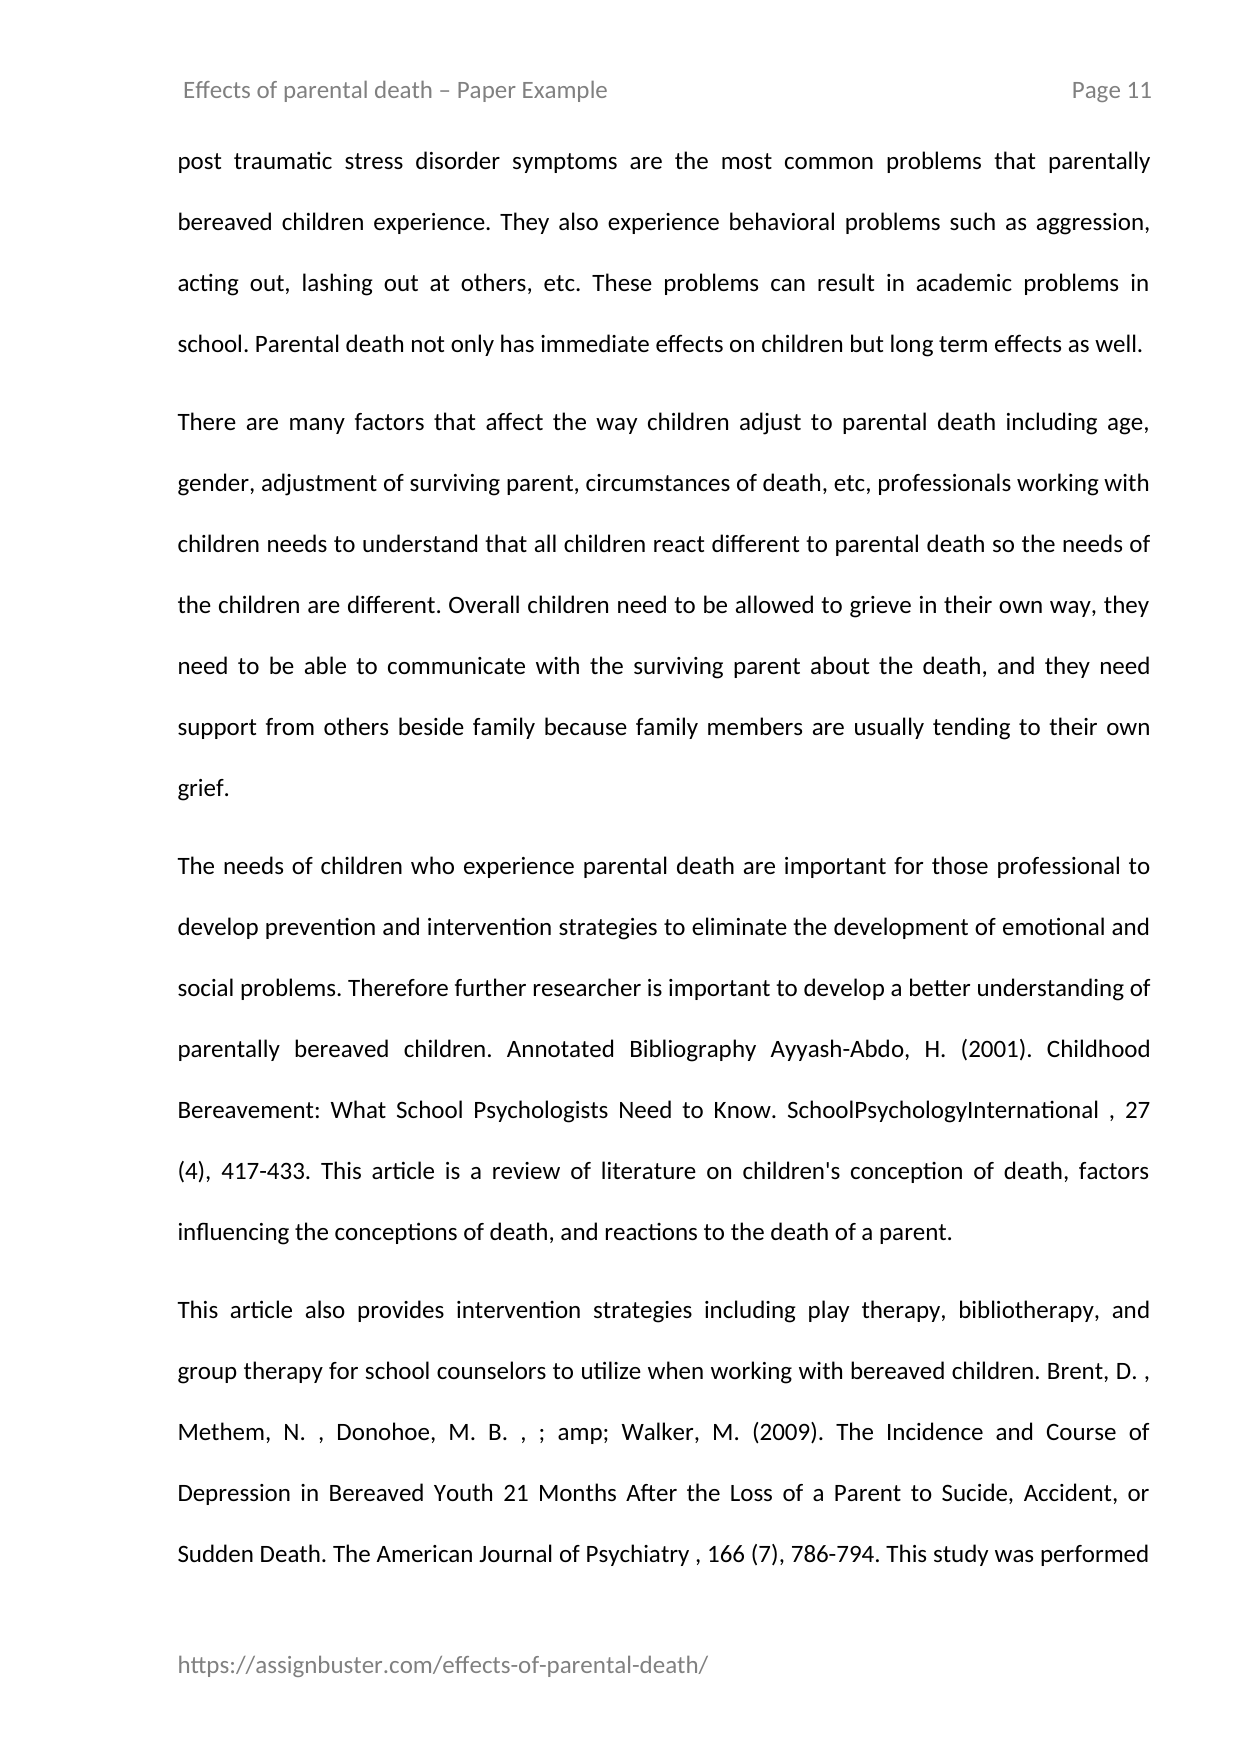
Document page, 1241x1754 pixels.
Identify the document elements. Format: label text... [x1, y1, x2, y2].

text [177, 145, 1152, 359]
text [177, 1294, 1152, 1568]
text There are many factors that affect the way children adjust to parental death including age, gender, adjustment of surviving parent, circumstances of death, etc, professionals working with children needs to understand that all children react different to parental death so the needs of the children are different. Overall children need to be allowed to grieve in their own way, they need to be able to communicate with the surviving parent about the death, and they need support from others beside family because family members are usually tending to their own grief. [177, 406, 1152, 803]
text The needs of children who experience parental death are important for those professional to develop prevention and intervention strategies to eliminate the development of emotional and social problems. Therefore further researcher is important to develop a better understanding of parentally bereaved children. Annotated Bibliography Ayyash-Abdo, H. (2001). Childhood Bereavement: What School Psychologists Need to Know. SchoolPsychologyInternational , 27 (4), 417-433. This article is a review of literature on children's conception of death, factors influencing the conceptions of death, and reactions to the death of a parent. [177, 850, 1152, 1247]
